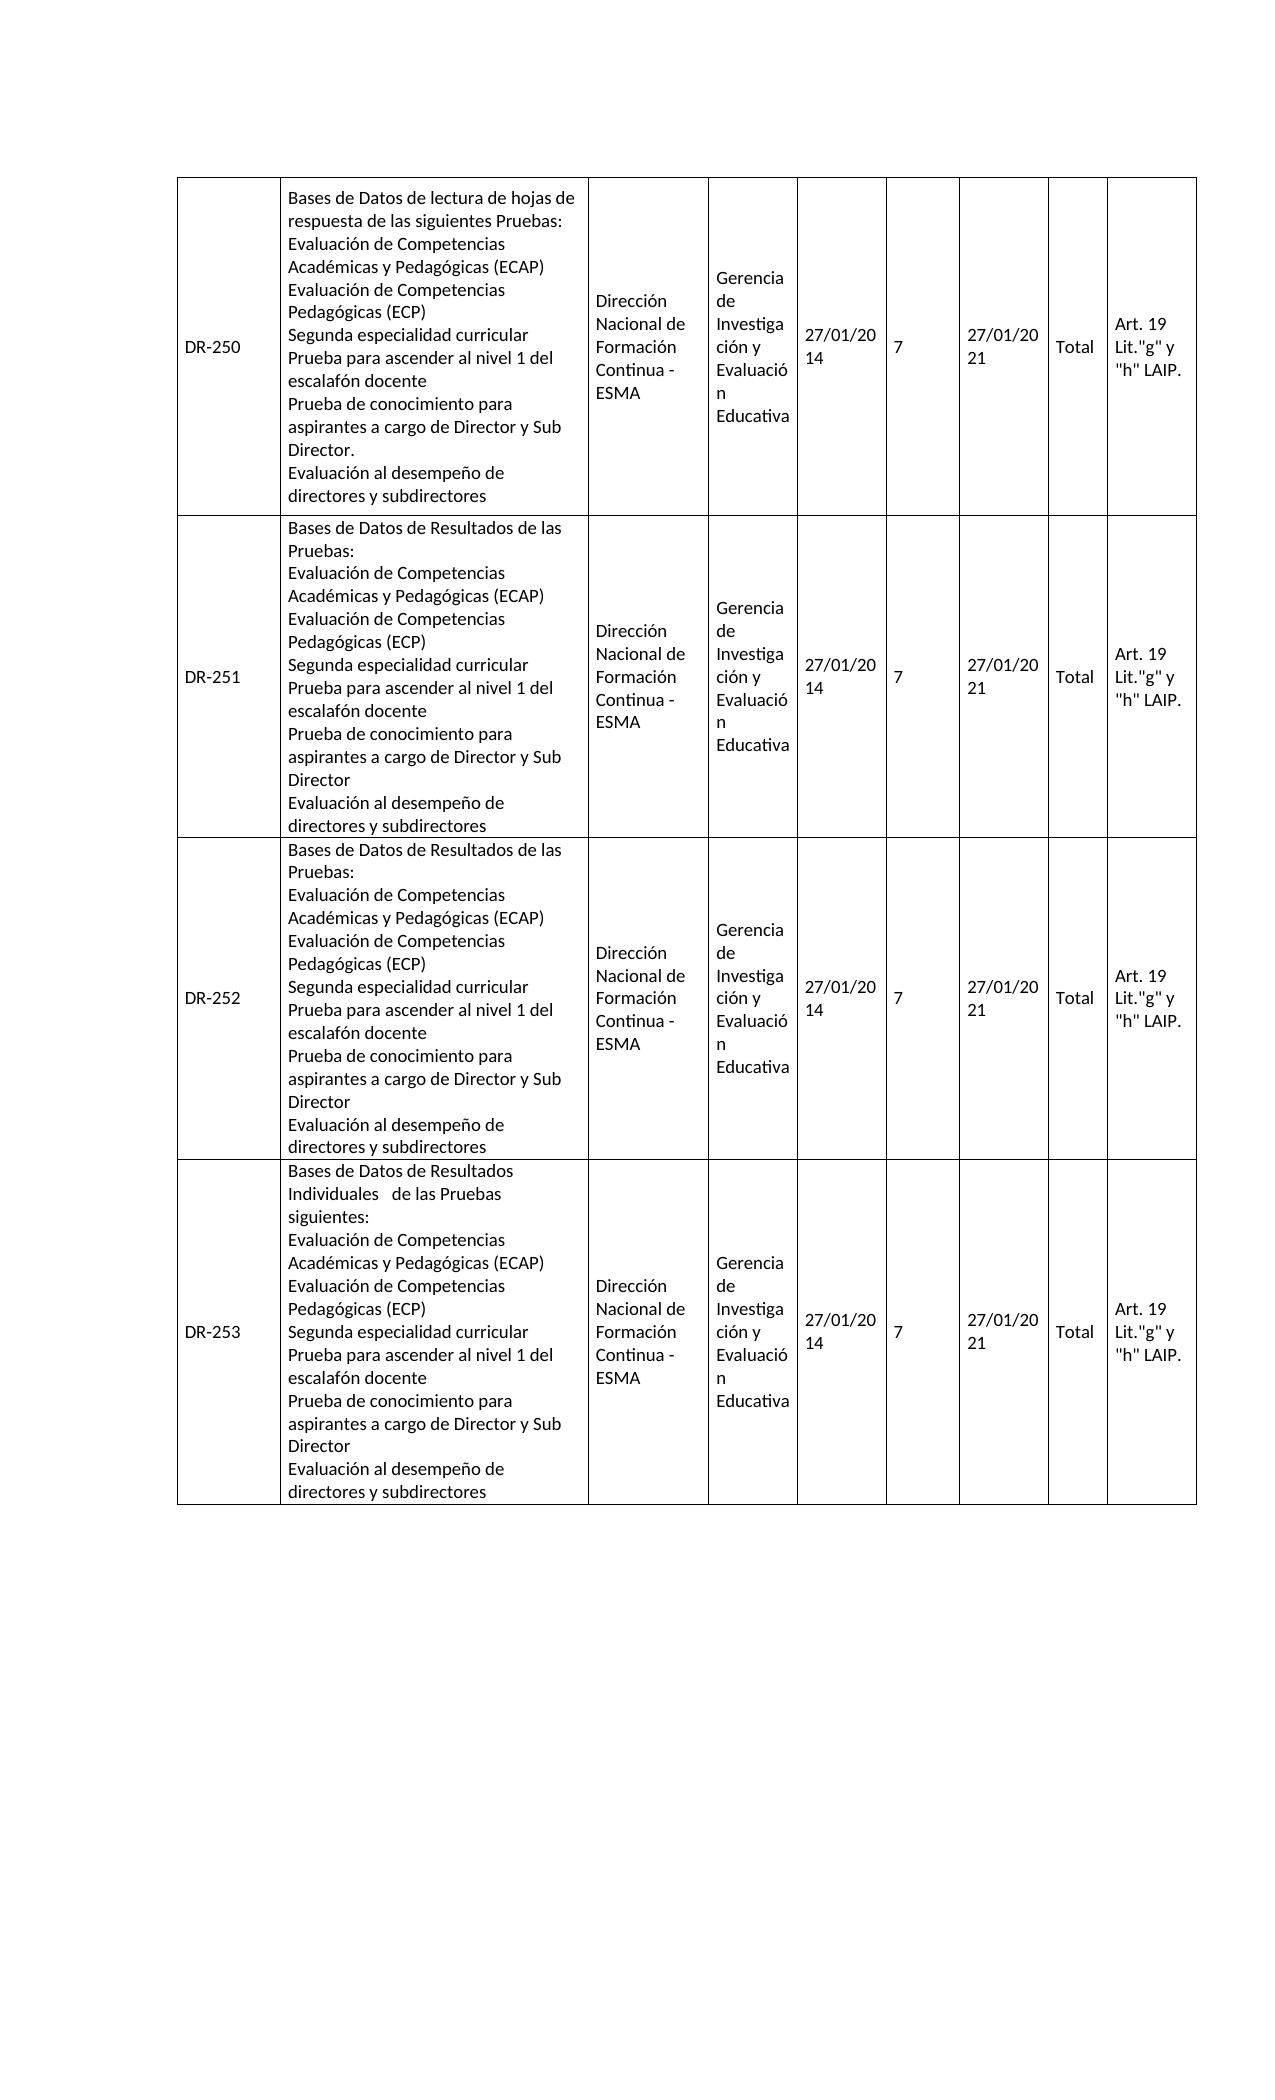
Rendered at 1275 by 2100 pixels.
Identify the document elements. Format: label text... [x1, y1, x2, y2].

table_cell Total [1049, 178, 1107, 515]
table_cell DR-251 [178, 516, 280, 837]
table_cell Bases de Datos de Resultados Individuales de las Pruebas siguientes: Evaluación de Competencias Académicas y Pedagógicas (ECAP) Evaluación de Competencias Pedagógicas (ECP) Segunda especialidad curricular Prueba para ascender al nivel 1 del escalafón docente Prueba de conocimiento para aspirantes a cargo de Director y Sub Director Evaluación al desempeño de directores y subdirectores [281, 1160, 588, 1503]
table_cell Total [1049, 516, 1107, 837]
table_cell 27/01/2021 [960, 838, 1048, 1159]
table_cell 27/01/2021 [960, 1160, 1048, 1503]
table_cell Bases de Datos de Resultados de las Pruebas: Evaluación de Competencias Académicas y Pedagógicas (ECAP) Evaluación de Competencias Pedagógicas (ECP) Segunda especialidad curricular Prueba para ascender al nivel 1 del escalafón docente Prueba de conocimiento para aspirantes a cargo de Director y Sub Director Evaluación al desempeño de directores y subdirectores [281, 516, 588, 837]
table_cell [709, 178, 797, 515]
table_cell Gerencia de Investigación y Evaluación Educativa [709, 516, 797, 837]
table_cell 7 [887, 838, 959, 1159]
table_cell DR-252 [178, 838, 280, 1159]
table_cell 27/01/2014 [798, 1160, 886, 1503]
table_cell Bases de Datos de Resultados de las Pruebas: Evaluación de Competencias Académicas y Pedagógicas (ECAP) Evaluación de Competencias Pedagógicas (ECP) Segunda especialidad curricular Prueba para ascender al nivel 1 del escalafón docente Prueba de conocimiento para aspirantes a cargo de Director y Sub Director Evaluación al desempeño de directores y subdirectores [281, 838, 588, 1159]
table_cell Dirección Nacional de Formación Continua - ESMA [589, 516, 708, 837]
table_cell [709, 1160, 797, 1503]
table_cell DR-253 [178, 1160, 280, 1503]
table_cell 27/01/2021 [960, 516, 1048, 837]
table_cell 7 [887, 516, 959, 837]
table_cell Dirección Nacional de Formación Continua - ESMA [589, 838, 708, 1159]
table_cell Bases de Datos de lectura de hojas de respuesta de las siguientes Pruebas: Evaluación de Competencias Académicas y Pedagógicas (ECAP) Evaluación de Competencias Pedagógicas (ECP) Segunda especialidad curricular Prueba para ascender al nivel 1 del escalafón docente Prueba de conocimiento para aspirantes a cargo de Director y Sub Director. Evaluación al desempeño de directores y subdirectores [281, 178, 588, 515]
table_cell 27/01/2021 [960, 178, 1048, 515]
table_cell Art. 19 Lit."g" y "h" LAIP. [1108, 838, 1196, 1159]
table_cell 7 [887, 1160, 959, 1503]
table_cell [589, 1160, 708, 1503]
table_cell DR-250 [178, 178, 280, 515]
table_cell Gerencia de Investigación y Evaluación Educativa [709, 838, 797, 1159]
table_cell Total [1049, 1160, 1107, 1503]
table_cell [1108, 178, 1196, 515]
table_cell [1108, 1160, 1196, 1503]
table_cell 27/01/2014 [798, 516, 886, 837]
table_cell 27/01/2014 [798, 838, 886, 1159]
table_cell Art. 19 Lit."g" y "h" LAIP. [1108, 516, 1196, 837]
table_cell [589, 178, 708, 515]
table_cell Total [1049, 838, 1107, 1159]
table_cell 7 [887, 178, 959, 515]
table_cell 27/01/2014 [798, 178, 886, 515]
